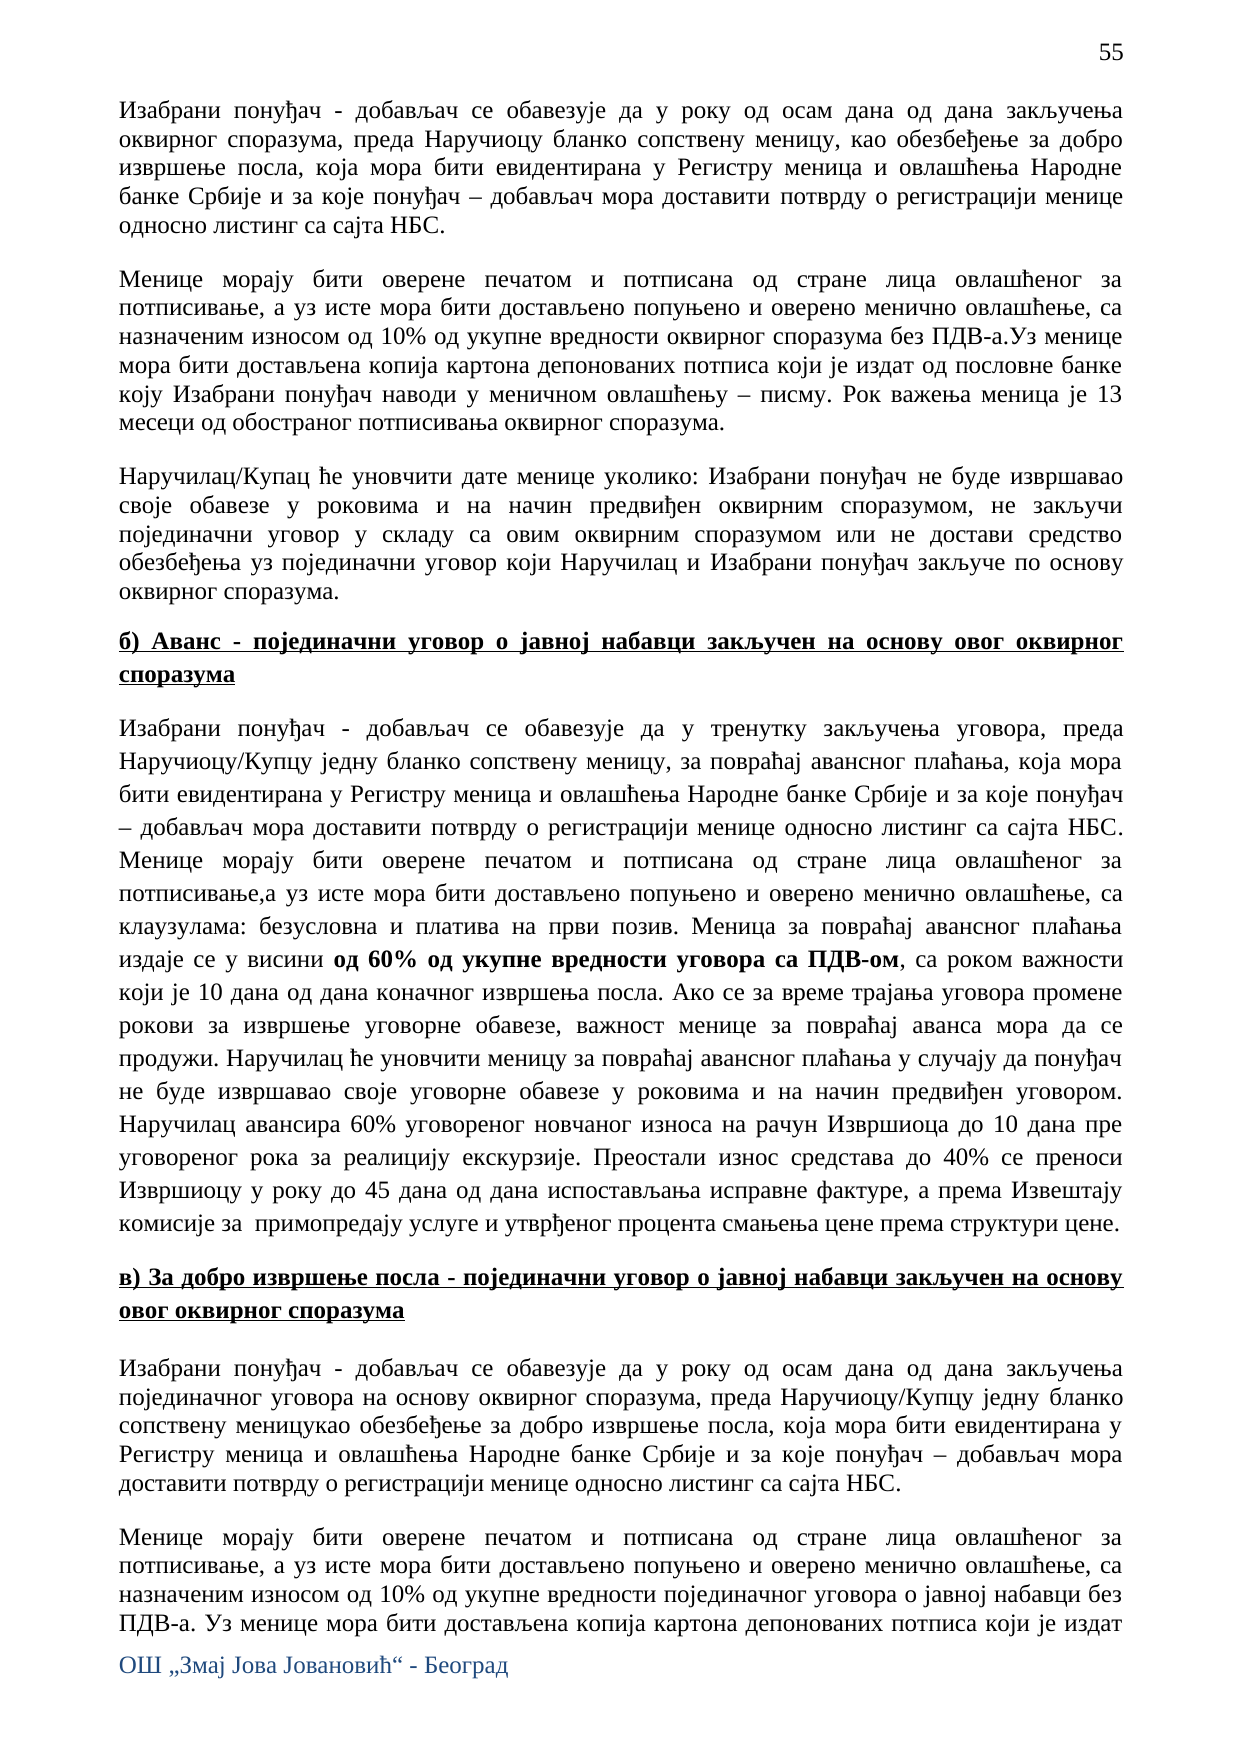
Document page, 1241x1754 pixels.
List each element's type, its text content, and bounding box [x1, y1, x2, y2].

text Изабрани понуђач - добављач се обавезује да у року од осам дана од дана закључења оквирног споразума, преда Наручиоцу бланко сопствену меницу, као обезбеђење за добро извршење посла, која мора бити евидентирана у Регистру меница и овлашћења Народне банке Србије и за које понуђач – добављач мора доставити потврду о регистрацији менице односно листинг са сајта НБС. [119, 95, 1123, 239]
text Наручилац/Купац ће уновчити дате менице уколико: Изабрани понуђач не буде извршавао своје обавезе у роковима и на начин предвиђен оквирним споразумом, не закључи појединачни уговор у складу са овим оквирним споразумом или не достави средство обезбеђења уз појединачни уговор који Наручилац и Изабрани понуђач закључе по основу оквирног споразума. [119, 461, 1123, 605]
text б) Аванс - појединачни уговор о јавној набавци закључен на основу овог оквирног споразума [119, 652, 1123, 688]
text Менице морају бити оверене печатом и потписана од стране лица овлашћеног за потписивање, а уз исте мора бити достављено попуњено и оверено менично овлашћење, са назначеним износом од 10% од укупне вредности оквирног споразума без ПДВ-а.Уз менице мора бити достављена копија картона депонованих потписа који је издат од пословне банке коју Изабрани понуђач наводи у меничном овлашћењу – писму. Рок важења меница је 13 месеци од обостраног потписивања оквирног споразума. [119, 264, 1123, 436]
text Изабрани понуђач - добављач се обавезује да у року од осам дана од дана закључења појединачног уговора на основу оквирног споразума, преда Наручиоцу/Купцу једну бланко сопствену меницукао обезбеђење за добро извршење посла, која мора бити евидентирана у Регистру меница и овлашћења Народне банке Србије и за које понуђач – добављач мора доставити потврду о регистрацији менице односно листинг са сајта НБС. [119, 1353, 1123, 1497]
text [119, 1522, 1123, 1637]
text в) За добро извршење посла - појединачни уговор о јавној набавци закључен на основу овог оквирног споразума [119, 1262, 1123, 1287]
text Изабрани понуђач - добављач се обавезује да у тренутку закључења уговора, преда Наручиоцу/Купцу једну бланко сопствену меницу, за повраћај авансног плаћања, која мора бити евидентирана у Регистру меница и овлашћења Народне банке Србије и за које понуђач – добављач мора доставити потврду о регистрацији менице односно листинг са сајта НБС. Менице морају бити оверене печатом и потписана од стране лица овлашћеног за потписивање,а уз исте мора бити достављено попуњено и оверено менично овлашћење, са клаузулама: безусловна и платива на први позив. Меница за повраћај авансног плаћања издаје се у висини од 60% од укупне вредности уговора са ПДВ-ом, са роком важности који је 10 дана од дана коначног извршења посла. Ако се за време трајања уговора промене рокови за извршење уговорне обавезе, важност менице за повраћај аванса мора да се продужи. Наручилац ће уновчити меницу за повраћај авансног плаћања у случају да понуђач не буде извршавао своје уговорне обавезе у роковима и на начин предвиђен уговором. Наручилац авансира 60% уговореног новчаног износа на рачун Извршиоца до 10 дана пре уговореног рока за реалицију екскурзије. Преостали износ средстава до 40% се преноси Извршиоцу у року до 45 дана од дана испостављања исправне фактуре, а према Извештају комисије за примопредају услуге и утврђеног процента смањења цене према структури цене. [119, 713, 1123, 1237]
text в) За добро извршење посла - појединачни уговор о јавној набавци закључен на основу овог оквирног споразума [119, 1288, 1123, 1324]
text б) Аванс - појединачни уговор о јавној набавци закључен на основу овог оквирног споразума [119, 626, 1123, 651]
